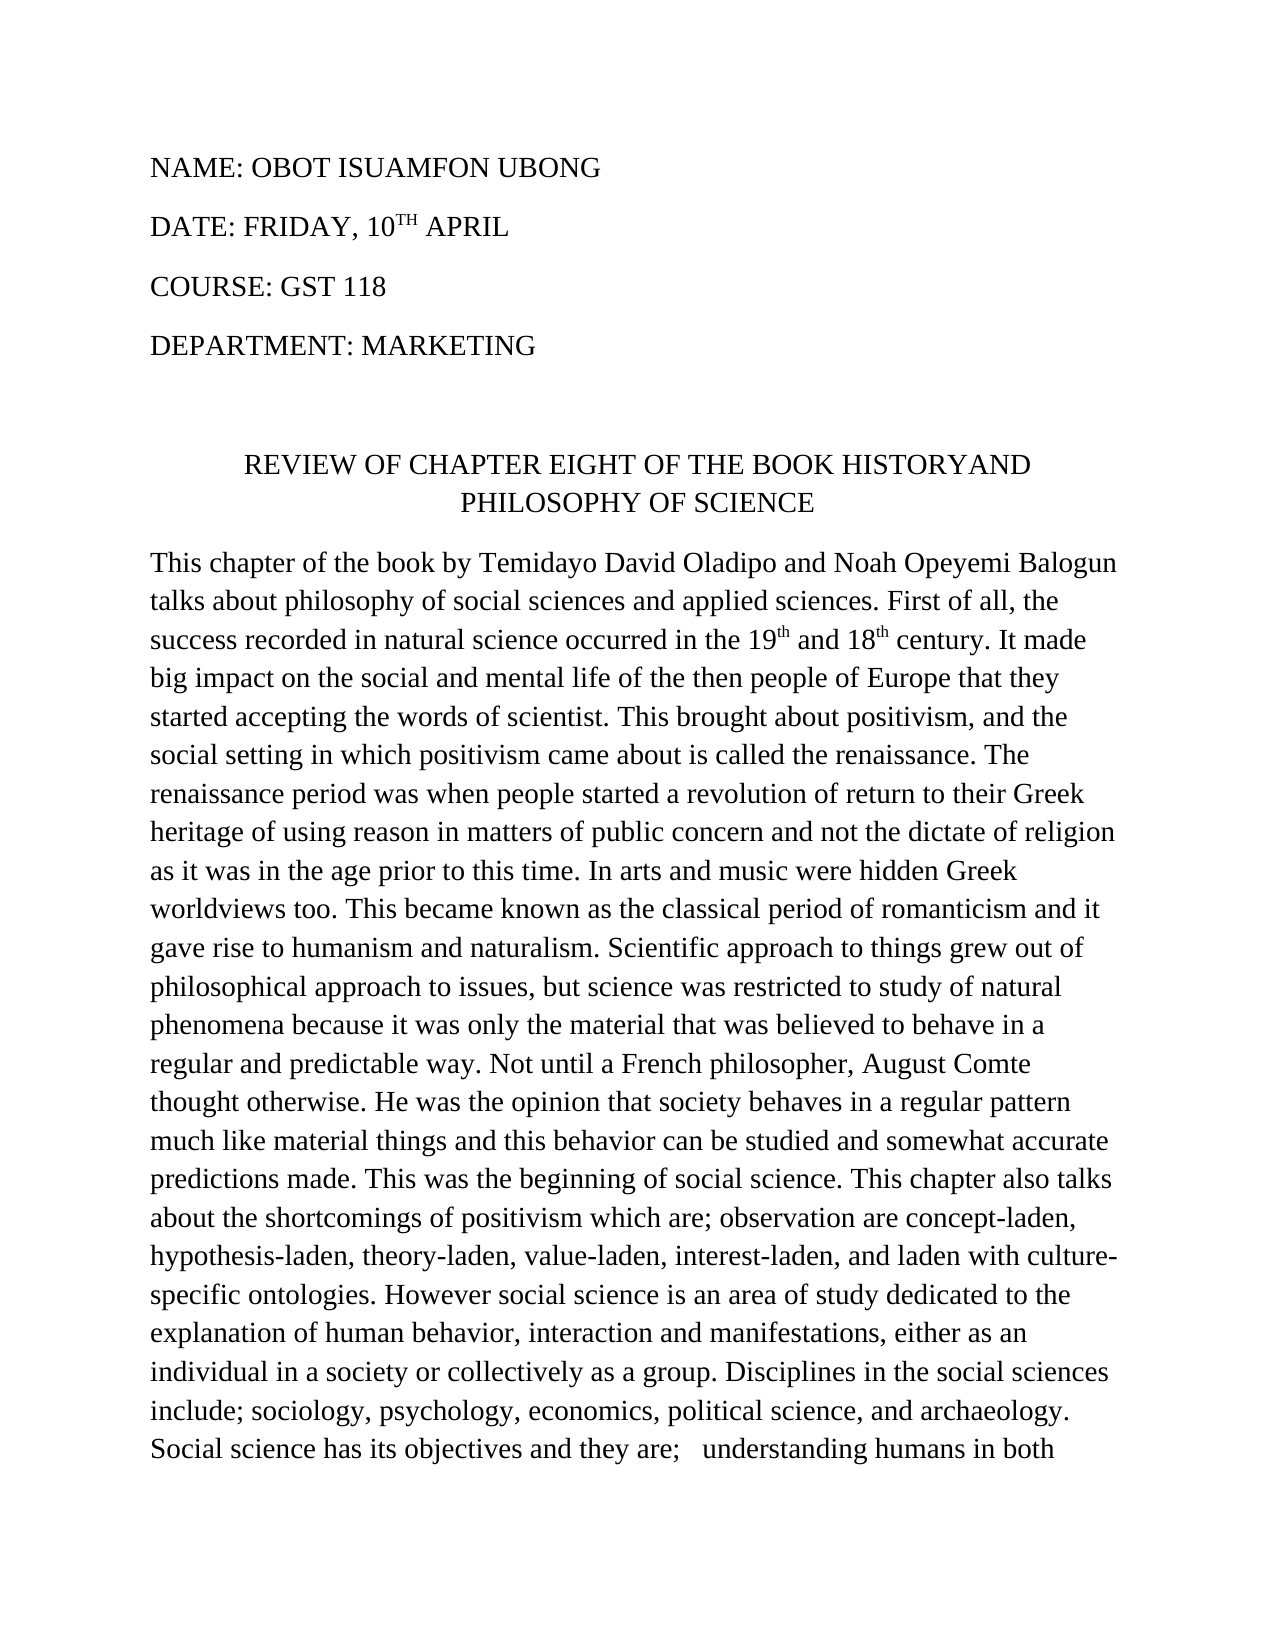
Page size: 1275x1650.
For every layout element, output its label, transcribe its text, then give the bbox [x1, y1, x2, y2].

text COURSE: GST 118 [150, 269, 1125, 302]
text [150, 545, 1125, 1465]
text REVIEW OF CHAPTER EIGHT OF THE BOOK HISTORYAND PHILOSOPHY OF SCIENCE [150, 447, 1125, 519]
text NAME: OBOT ISUAMFON UBONG [150, 150, 1125, 183]
text DEPARTMENT: MARKETING [150, 328, 1125, 362]
text DATE: FRIDAY, 10TH APRIL [150, 209, 1125, 243]
